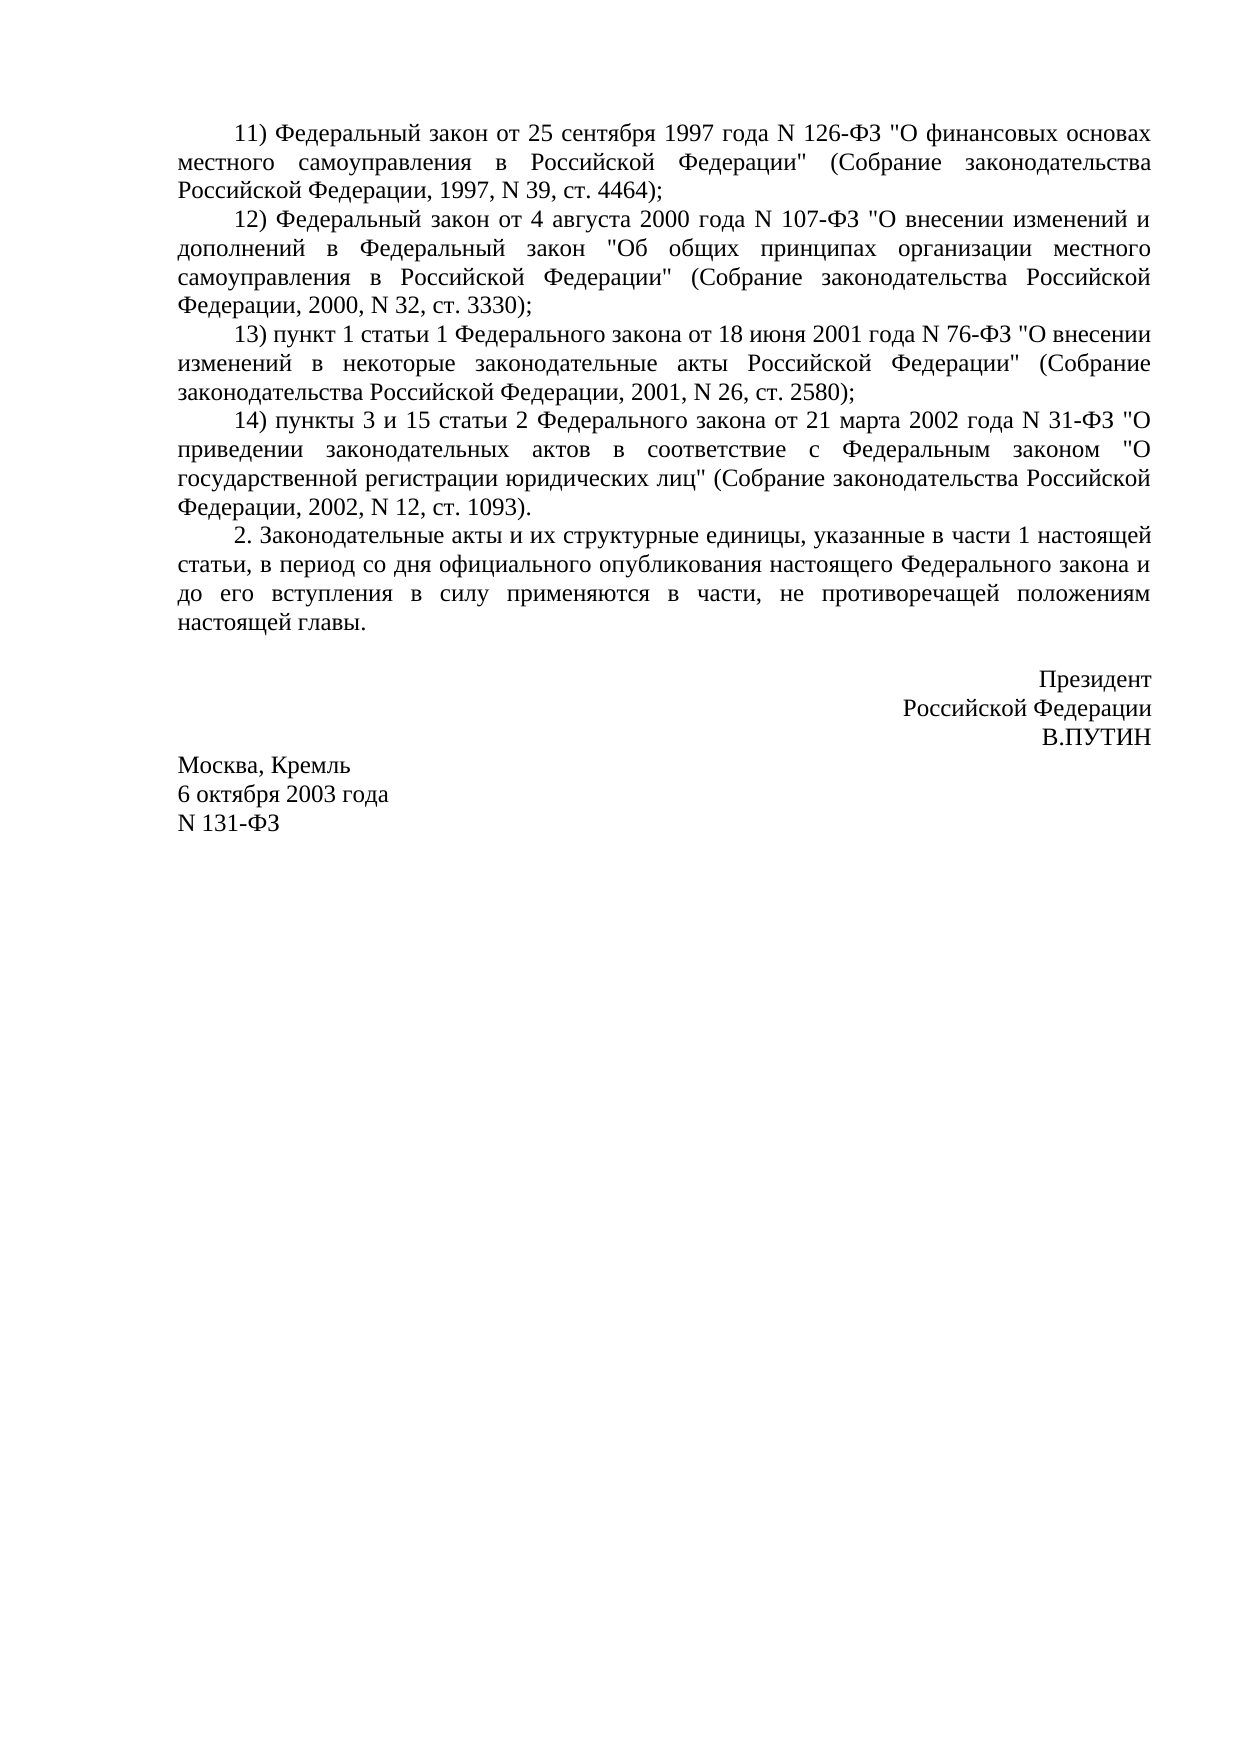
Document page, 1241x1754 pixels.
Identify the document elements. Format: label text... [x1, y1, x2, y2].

text Президент [177, 664, 1152, 693]
text N 131-ФЗ [177, 808, 1152, 837]
text В.ПУТИН [177, 722, 1152, 751]
text Российской Федерации [177, 693, 1152, 722]
text 11) Федеральный закон от 25 сентября 1997 года N 126-ФЗ "О финансовых основах местного самоуправления в Российской Федерации" (Собрание законодательства Российской Федерации, 1997, N 39, ст. 4464); [177, 118, 1152, 204]
text 6 октября 2003 года [177, 779, 1152, 808]
text Москва, Кремль [177, 751, 1152, 779]
text 12) Федеральный закон от 4 августа 2000 года N 107-ФЗ "О внесении изменений и дополнений в Федеральный закон "Об общих принципах организации местного самоуправления в Российской Федерации" (Собрание законодательства Российской Федерации, 2000, N 32, ст. 3330); [177, 204, 1152, 319]
text 13) пункт 1 статьи 1 Федерального закона от 18 июня 2001 года N 76-ФЗ "О внесении изменений в некоторые законодательные акты Российской Федерации" (Собрание законодательства Российской Федерации, 2001, N 26, ст. 2580); [177, 319, 1152, 406]
text 14) пункты 3 и 15 статьи 2 Федерального закона от 21 марта 2002 года N 31-ФЗ "О приведении законодательных актов в соответствие с Федеральным законом "О государственной регистрации юридических лиц" (Собрание законодательства Российской Федерации, 2002, N 12, ст. 1093). [177, 406, 1152, 521]
text 2. Законодательные акты и их структурные единицы, указанные в части 1 настоящей статьи, в период со дня официального опубликования настоящего Федерального закона и до его вступления в силу применяются в части, не противоречащей положениям настоящей главы. [177, 521, 1152, 636]
